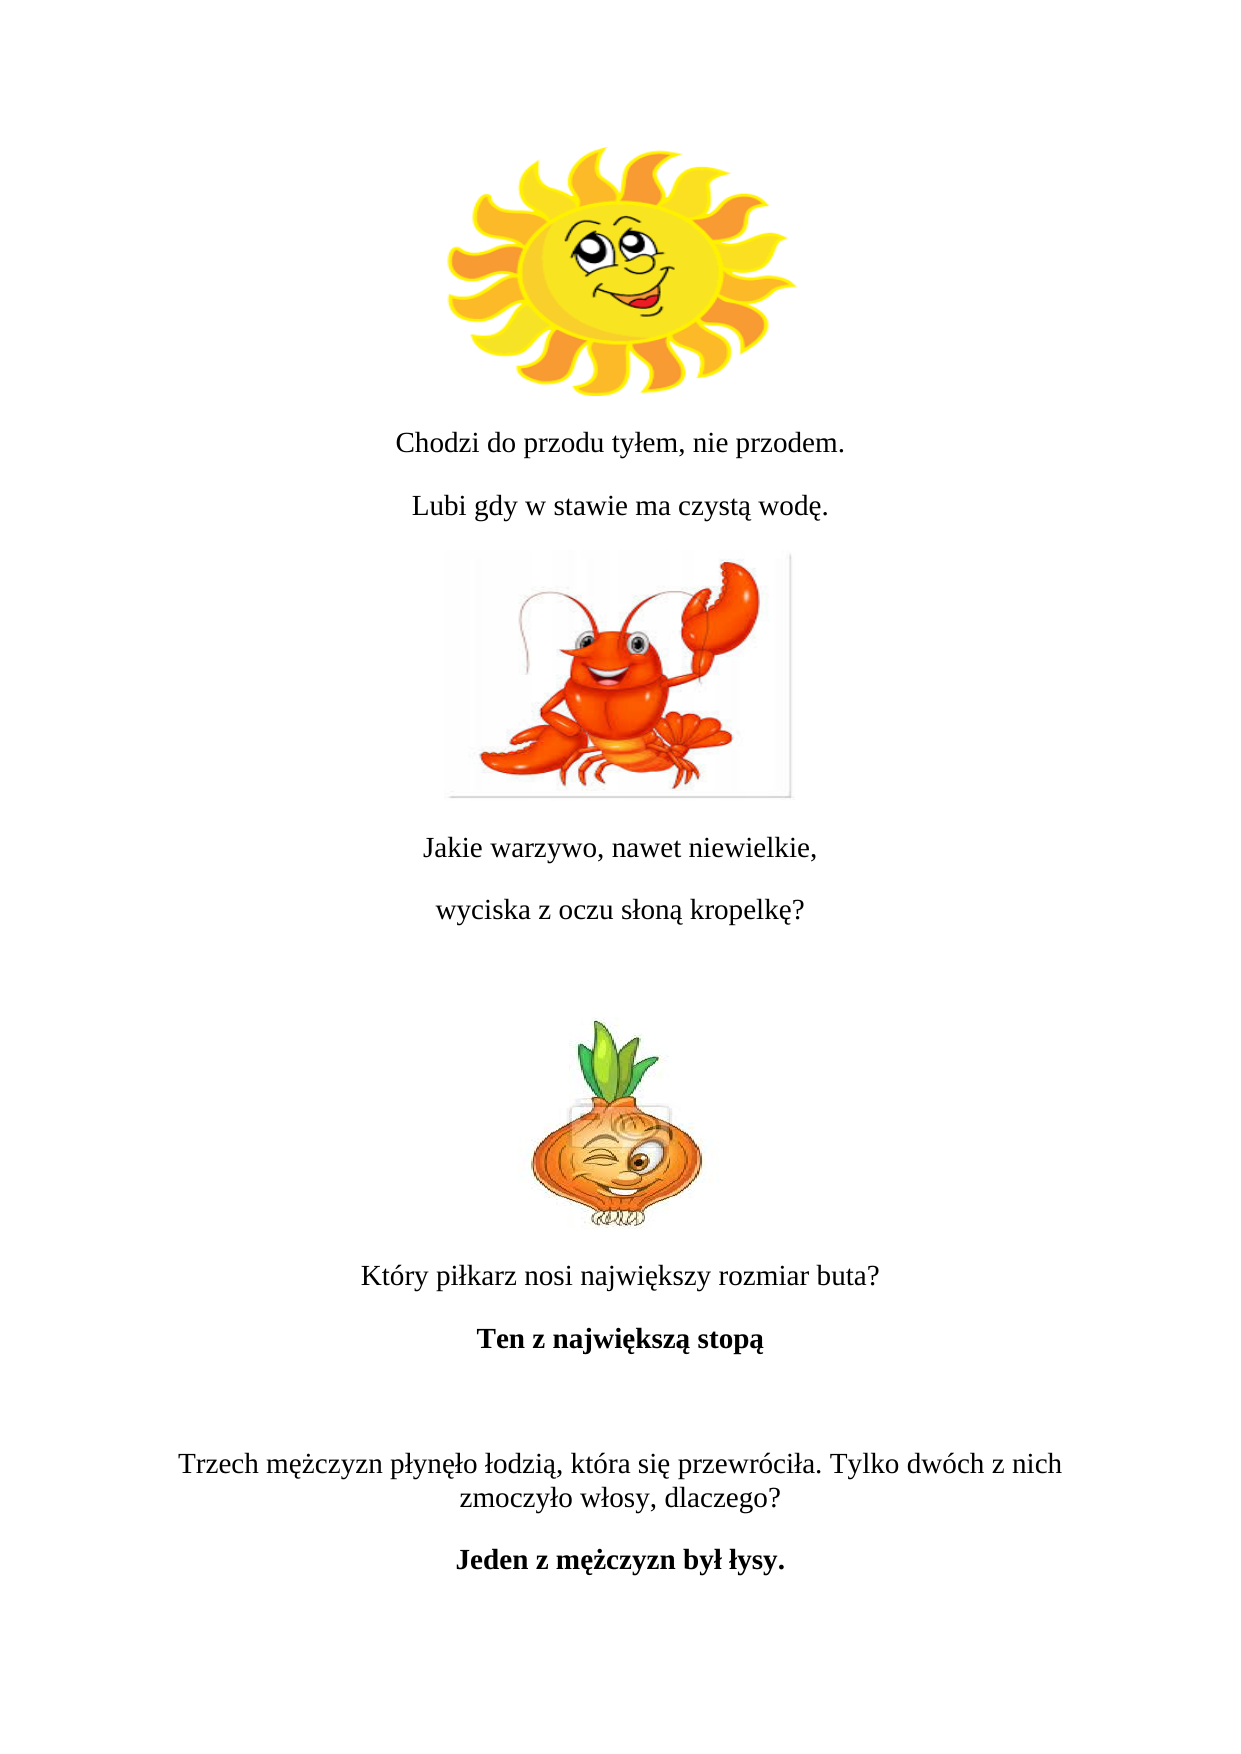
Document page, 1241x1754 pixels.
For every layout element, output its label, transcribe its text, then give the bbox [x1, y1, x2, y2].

text Lubi gdy w stawie ma czystą wodę. [148, 488, 1093, 521]
text Ten z największą stopą [148, 1321, 1093, 1354]
text Jeden z mężczyzn był łysy. [148, 1542, 1093, 1576]
picture [444, 1017, 796, 1229]
text Który piłkarz nosi największy rozmiar buta? [148, 1258, 1093, 1292]
picture [444, 550, 796, 801]
text Chodzi do przodu tyłem, nie przodem. [148, 425, 1093, 459]
text wyciska z oczu słoną kropelkę? [148, 892, 1093, 926]
text Jakie warzywo, nawet niewielkie, [148, 830, 1093, 863]
picture [443, 147, 797, 396]
text Trzech mężczyzn płynęło łodzią, która się przewróciła. Tylko dwóch z nich zmoczyło włosy, dlaczego? [148, 1446, 1093, 1513]
